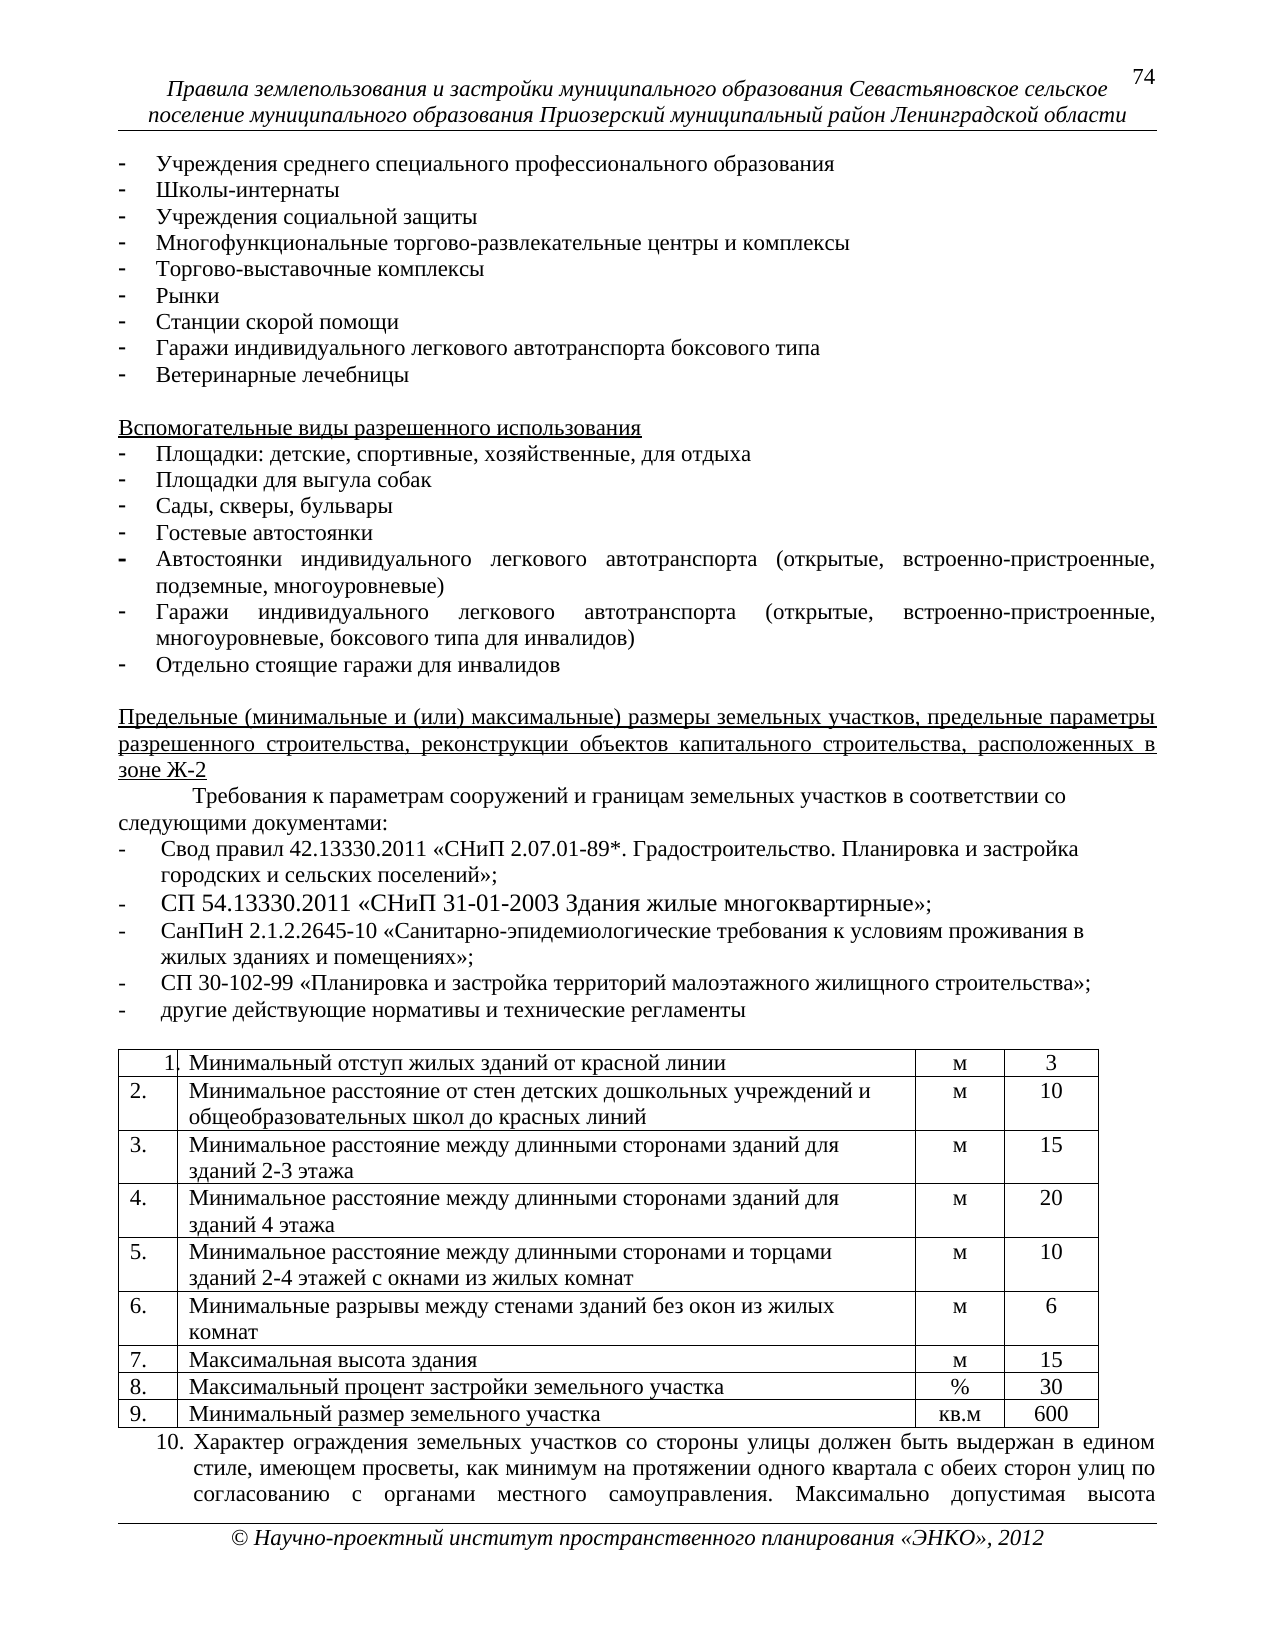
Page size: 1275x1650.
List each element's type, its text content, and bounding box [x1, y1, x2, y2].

table_header [119, 1050, 177, 1076]
list Станции скорой помощи [118, 308, 1157, 334]
table_cell Максимальная высота здания [178, 1346, 915, 1372]
list Торгово-выставочные комплексы [118, 255, 1157, 282]
table_cell Минимальное расстояние между длинными сторонами и торцами зданий 2-4 этажей с окнами из жилых комнат [178, 1238, 915, 1291]
list Рынки [118, 282, 1157, 308]
table_cell Максимальный процент застройки земельного участка [178, 1373, 915, 1399]
table_cell [119, 1131, 177, 1183]
list Площадки: детские, спортивные, хозяйственные, для отдыха [118, 440, 1157, 466]
table_header Минимальный отступ жилых зданий от красной линии [178, 1050, 915, 1076]
table_cell [119, 1184, 177, 1237]
list СанПиН 2.1.2.2645-10 «Санитарно-эпидемиологические требования к условиям проживания в жилых зданиях и помещениях»; [118, 917, 1157, 969]
list Свод правил 42.13330.2011 «СНиП 2.07.01-89*. Градостроительство. Планировка и застройка городских и сельских поселений»; [118, 835, 1157, 888]
table_cell [119, 1077, 177, 1129]
table_cell Минимальные разрывы между стенами зданий без окон из жилых комнат [178, 1292, 915, 1344]
table_cell м [916, 1131, 1004, 1183]
table_cell [119, 1346, 177, 1372]
list Учреждения социальной защиты [118, 203, 1157, 229]
text Требования к параметрам сооружений и границам земельных участков в соответствии со следующими документами: [118, 782, 1157, 835]
table_cell 600 [1005, 1400, 1098, 1427]
table_cell Минимальный размер земельного участка [178, 1400, 915, 1427]
table_cell 20 [1005, 1184, 1098, 1237]
list Учреждения среднего специального профессионального образования [118, 150, 1157, 176]
list СП 30-102-99 «Планировка и застройка территорий малоэтажного жилищного строительства»; [118, 969, 1157, 996]
text Вспомогательные виды разрешенного использования [118, 413, 1157, 440]
table_cell Минимальное расстояние между длинными сторонами зданий для зданий 2-3 этажа [178, 1131, 915, 1183]
table_cell [119, 1238, 177, 1291]
text Предельные (минимальные и (или) максимальные) размеры земельных участков, предельные параметры разрешенного строительства, реконструкции объектов капитального строительства, расположенных в зоне Ж-2 [118, 728, 1157, 753]
table_cell м [916, 1292, 1004, 1344]
list Гостевые автостоянки [118, 519, 1157, 545]
list другие действующие нормативы и технические регламенты [118, 996, 1157, 1022]
text Предельные (минимальные и (или) максимальные) размеры земельных участков, предельные параметры разрешенного строительства, реконструкции объектов капитального строительства, расположенных в зоне Ж-2 [118, 754, 1157, 782]
list Сады, скверы, бульвары [118, 493, 1157, 519]
list Автостоянки индивидуального легкового автотранспорта (открытые, встроенно-пристроенные, подземные, многоуровневые) [118, 545, 1157, 598]
table_cell % [916, 1373, 1004, 1399]
table_cell м [916, 1077, 1004, 1129]
table_cell 15 [1005, 1131, 1098, 1183]
table_cell 10 [1005, 1077, 1098, 1129]
table_cell кв.м [916, 1400, 1004, 1427]
table_cell м [916, 1184, 1004, 1237]
table_header 3 [1005, 1050, 1098, 1076]
table_cell [119, 1292, 177, 1344]
list Площадки для выгула собак [118, 466, 1157, 493]
list Гаражи индивидуального легкового автотранспорта боксового типа [118, 334, 1157, 361]
list Школы-интернаты [118, 176, 1157, 203]
table_cell 30 [1005, 1373, 1098, 1399]
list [156, 1428, 1157, 1507]
table_header м [916, 1050, 1004, 1076]
table_cell [119, 1400, 177, 1427]
list Ветеринарные лечебницы [118, 361, 1157, 387]
table_cell Минимальное расстояние между длинными сторонами зданий для зданий 4 этажа [178, 1184, 915, 1237]
table_cell [119, 1373, 177, 1399]
list Многофункциональные торгово-развлекательные центры и комплексы [118, 229, 1157, 255]
table_cell Минимальное расстояние от стен детских дошкольных учреждений и общеобразовательных школ до красных линий [178, 1077, 915, 1129]
table_cell 10 [1005, 1238, 1098, 1291]
list Гаражи индивидуального легкового автотранспорта (открытые, встроенно-пристроенные, многоуровневые, боксового типа для инвалидов) [118, 598, 1157, 651]
table_cell 15 [1005, 1346, 1098, 1372]
text Предельные (минимальные и (или) максимальные) размеры земельных участков, предельные параметры разрешенного строительства, реконструкции объектов капитального строительства, расположенных в зоне Ж-2 [118, 703, 1157, 726]
table_cell 6 [1005, 1292, 1098, 1344]
list Отдельно стоящие гаражи для инвалидов [118, 651, 1157, 677]
table_cell м [916, 1238, 1004, 1291]
table_cell м [916, 1346, 1004, 1372]
list СП 54.13330.2011 «СНиП 31-01-2003 Здания жилые многоквартирные»; [118, 888, 1157, 917]
